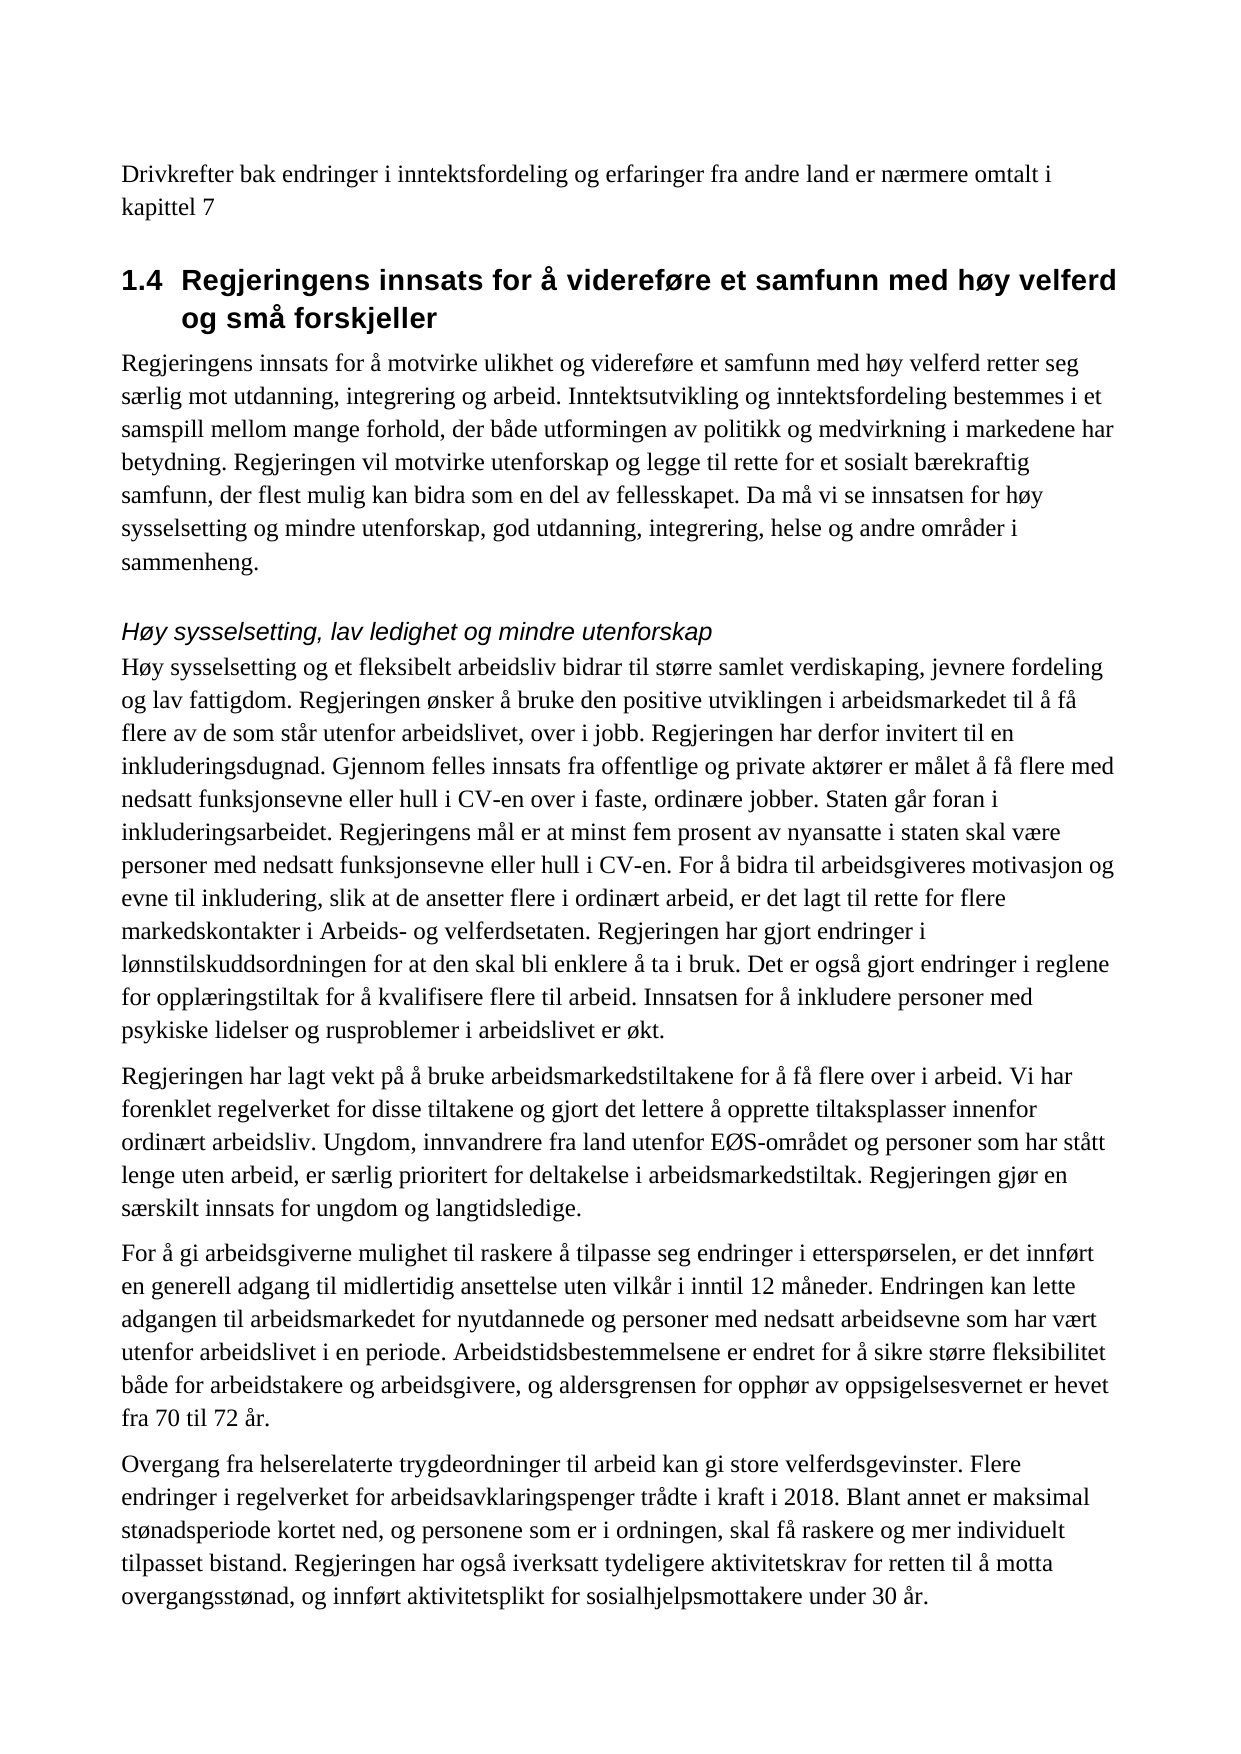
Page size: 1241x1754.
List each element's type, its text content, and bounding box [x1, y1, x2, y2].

text Overgang fra helserelaterte trygdeordninger til arbeid kan gi store velferdsgevinster. Flere endringer i regelverket for arbeidsavklaringspenger trådte i kraft i 2018. Blant annet er maksimal stønadsperiode kortet ned, og personene som er i ordningen, skal få raskere og mer individuelt tilpasset bistand. Regjeringen har også iverksatt tydeligere aktivitetskrav for retten til å motta overgangsstønad, og innført aktivitetsplikt for sosialhjelpsmottakere under 30 år. [121, 1449, 1119, 1610]
text Høy sysselsetting og et fleksibelt arbeidsliv bidrar til større samlet verdiskaping, jevnere fordeling og lav fattigdom. Regjeringen ønsker å bruke den positive utviklingen i arbeidsmarkedet til å få flere av de som står utenfor arbeidslivet, over i jobb. Regjeringen har derfor invitert til en inkluderingsdugnad. Gjennom felles innsats fra offentlige og private aktører er målet å få flere med nedsatt funksjonsevne eller hull i CV-en over i faste, ordinære jobber. Staten går foran i inkluderingsarbeidet. Regjeringens mål er at minst fem prosent av nyansatte i staten skal være personer med nedsatt funksjonsevne eller hull i CV-en. For å bidra til arbeidsgiveres motivasjon og evne til inkludering, slik at de ansetter flere i ordinært arbeid, er det lagt til rette for flere markedskontakter i Arbeids- og velferdsetaten. Regjeringen har gjort endringer i lønnstilskuddsordningen for at den skal bli enklere å ta i bruk. Det er også gjort endringer i reglene for opplæringstiltak for å kvalifisere flere til arbeid. Innsatsen for å inkludere personer med psykiske lidelser og rusproblemer i arbeidslivet er økt. [121, 652, 1119, 1044]
text Høy sysselsetting, lav ledighet og mindre utenforskap [121, 617, 1119, 646]
text For å gi arbeidsgiverne mulighet til raskere å tilpasse seg endringer i etterspørselen, er det innført en generell adgang til midlertidig ansettelse uten vilkår i inntil 12 måneder. Endringen kan lette adgangen til arbeidsmarkedet for nyutdannede og personer med nedsatt arbeidsevne som har vært utenfor arbeidslivet i en periode. Arbeidstidsbestemmelsene er endret for å sikre større fleksibilitet både for arbeidstakere og arbeidsgivere, og aldersgrensen for opphør av oppsigelsesvernet er hevet fra 70 til 72 år. [121, 1238, 1119, 1432]
text Drivkrefter bak endringer i inntektsfordeling og erfaringer fra andre land er nærmere omtalt i kapittel 7 [121, 159, 1119, 221]
text Regjeringens innsats for å motvirke ulikhet og videreføre et samfunn med høy velferd retter seg særlig mot utdanning, integrering og arbeid. Inntektsutvikling og inntektsfordeling bestemmes i et samspill mellom mange forhold, der både utformingen av politikk og medvirkning i markedene har betydning. Regjeringen vil motvirke utenforskap og legge til rette for et sosialt bærekraftig samfunn, der flest mulig kan bidra som en del av fellesskapet. Da må vi se innsatsen for høy sysselsetting og mindre utenforskap, god utdanning, integrering, helse og andre områder i sammenheng. [121, 348, 1119, 575]
text Regjeringen har lagt vekt på å bruke arbeidsmarkedstiltakene for å få flere over i arbeid. Vi har forenklet regelverket for disse tiltakene og gjort det lettere å opprette tiltaksplasser innenfor ordinært arbeidsliv. Ungdom, innvandrere fra land utenfor EØS-området og personer som har stått lenge uten arbeid, er særlig prioritert for deltakelse i arbeidsmarkedstiltak. Regjeringen gjør en særskilt innsats for ungdom og langtidsledige. [121, 1061, 1119, 1222]
subtitle Regjeringens innsats for å videreføre et samfunn med høy velferd og små forskjeller [121, 263, 1119, 335]
